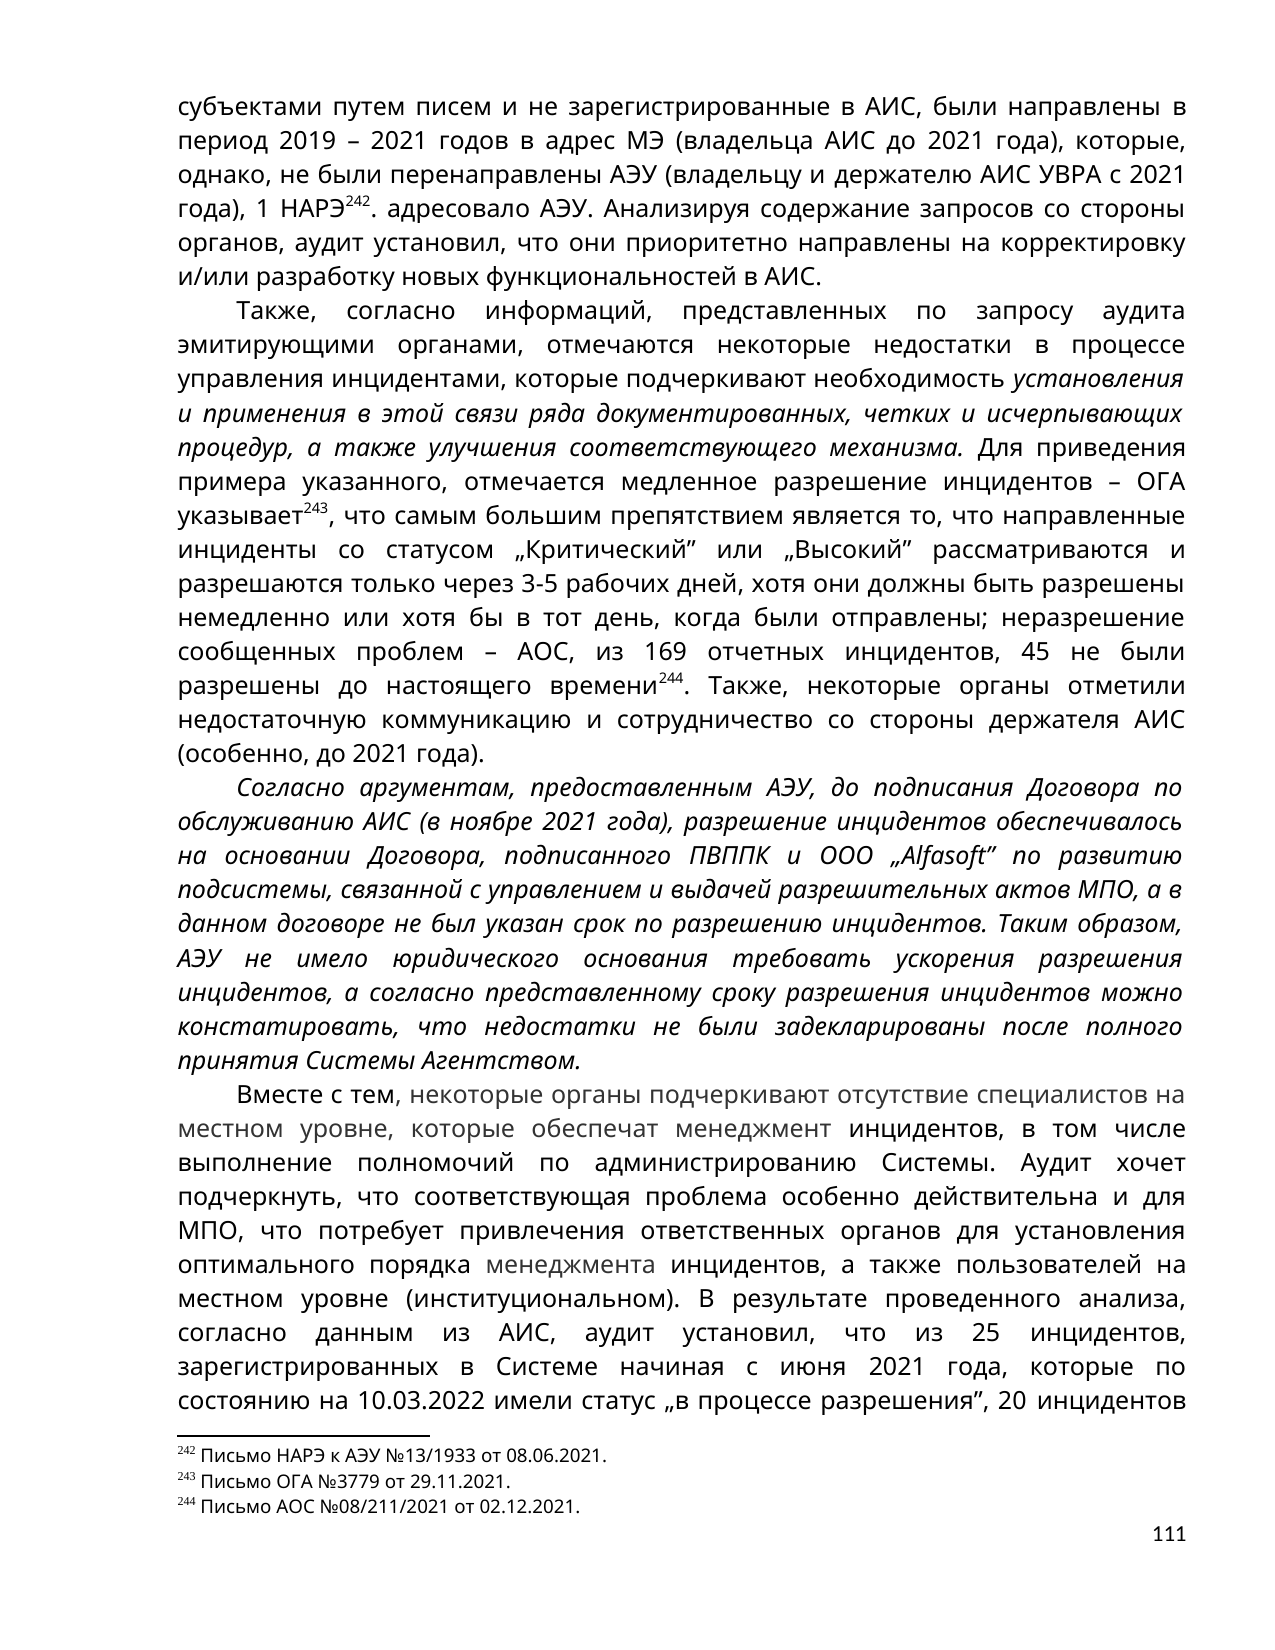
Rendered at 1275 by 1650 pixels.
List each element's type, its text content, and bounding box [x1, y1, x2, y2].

text Согласно аргументам, предоставленным АЭУ, до подписания Договора по обслуживанию АИС (в ноябре 2021 года), разрешение инцидентов обеспечивалось на основании Договора, подписанного ПВППК и ООО „Alfasoft” по развитию подсистемы, связанной с управлением и выдачей разрешительных актов МПО, а в данном договоре не был указан срок по разрешению инцидентов. Таким образом, АЭУ не имело юридического основания требовать ускорения разрешения инцидентов, а согласно представленному сроку разрешения инцидентов можно констатировать, что недостатки не были задекларированы после полного принятия Системы Агентством. [177, 770, 1186, 1076]
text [177, 89, 1186, 293]
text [177, 1111, 1186, 1417]
text Также, согласно информаций, представленных по запросу аудита эмитирующими органами, отмечаются некоторые недостатки в процессе управления инцидентами, которые подчеркивают необходимость установления и применения в этой связи ряда документированных, четких и исчерпывающих процедур, а также улучшения соответствующего механизма. Для приведения примера указанного, отмечается медленное разрешение инцидентов – ОГА указывает, что самым большим препятствием является то, что направленные инциденты со статусом „Критический” или „Высокий” рассматриваются и разрешаются только через 3-5 рабочих дней, хотя они должны быть разрешены немедленно или хотя бы в тот день, когда были отправлены; неразрешение сообщенных проблем – АОС, из 169 отчетных инцидентов, 45 не были разрешены до настоящего времени. Также, некоторые органы отметили недостаточную коммуникацию и сотрудничество со стороны держателя АИС (особенно, до 2021 года). [177, 293, 1186, 770]
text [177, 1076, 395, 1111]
